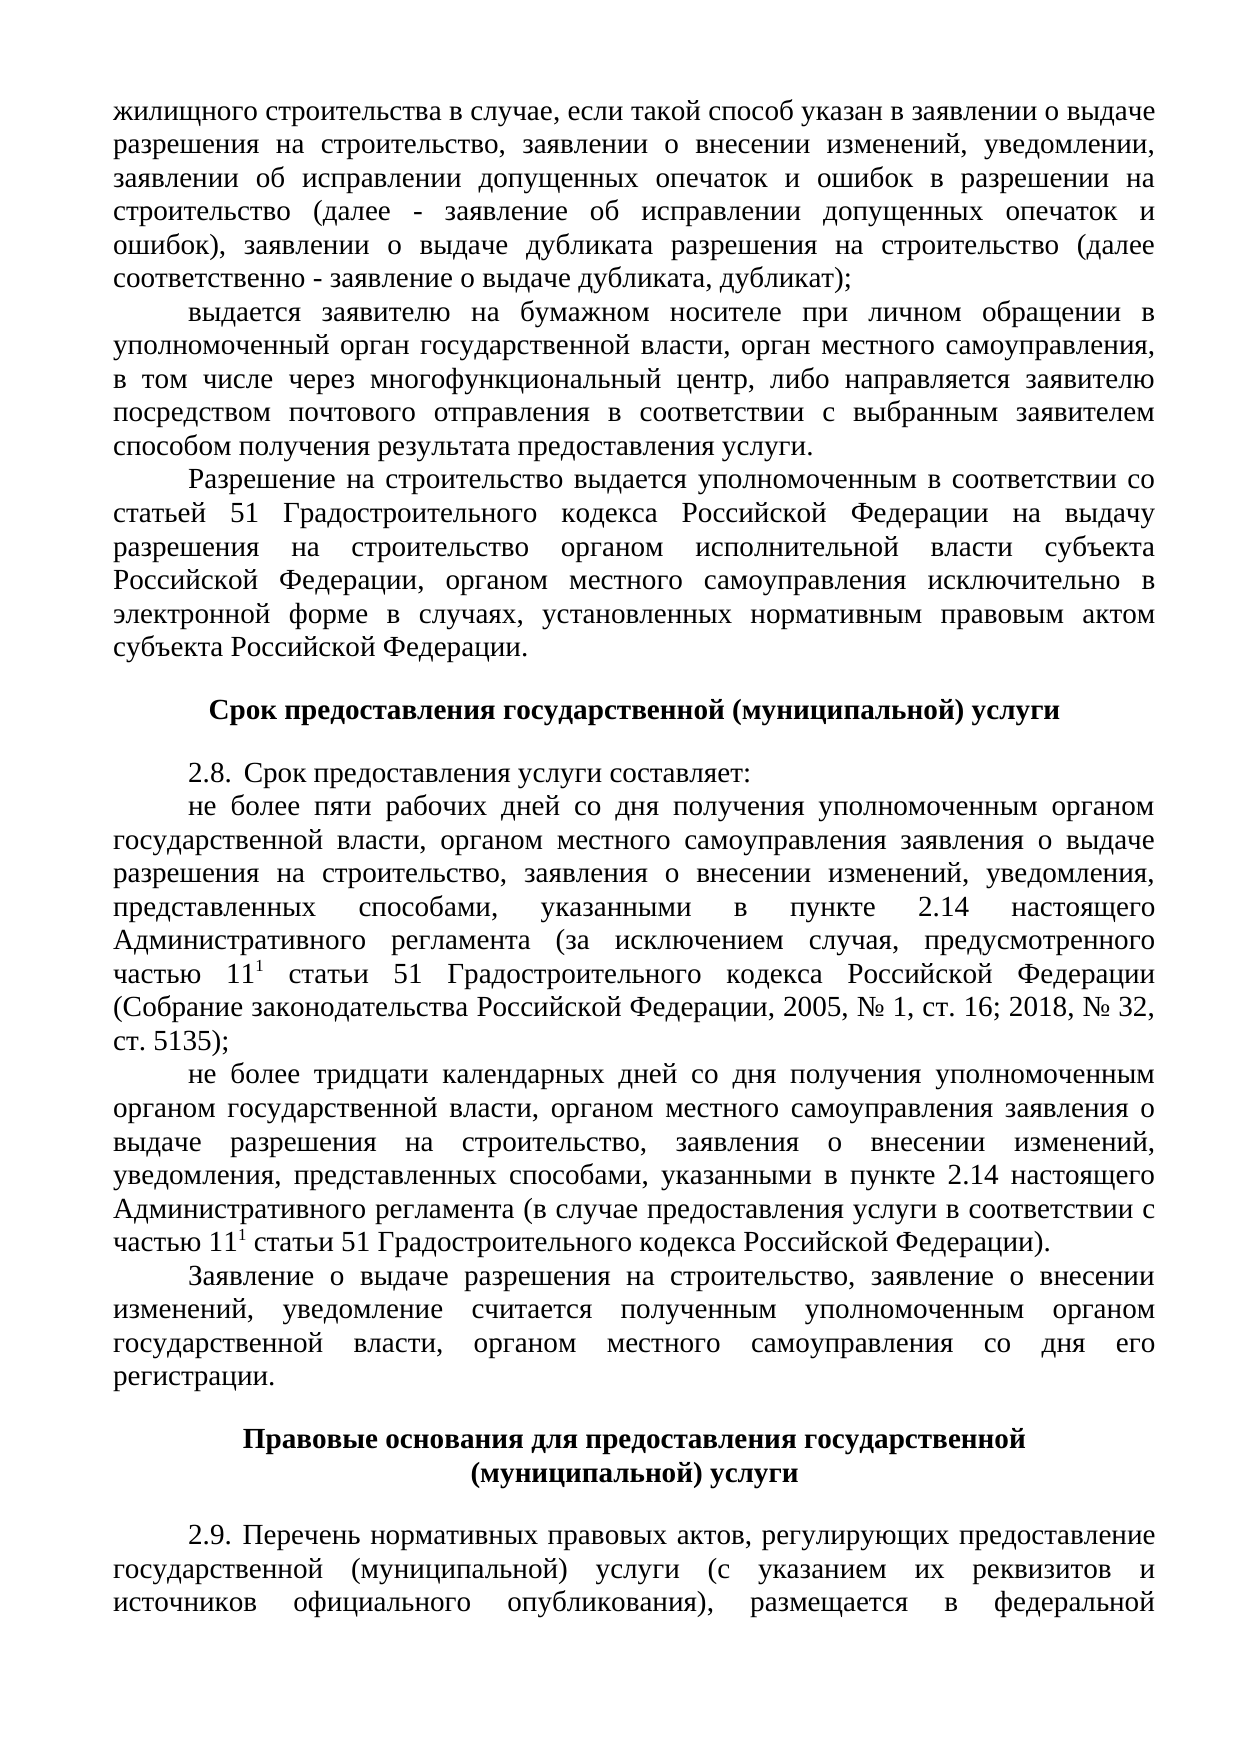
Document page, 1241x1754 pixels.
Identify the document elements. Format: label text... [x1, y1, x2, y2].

text Заявление о выдаче разрешения на строительство, заявление о внесении изменений, уведомление считается полученным уполномоченным органом государственной власти, органом местного самоуправления со дня его регистрации. [113, 1258, 1156, 1392]
text Срок предоставления государственной (муниципальной) услуги [113, 692, 1156, 726]
text не более пяти рабочих дней со дня получения уполномоченным органом государственной власти, органом местного самоуправления заявления о выдаче разрешения на строительство, заявления о внесении изменений, уведомления, представленных способами, указанными в пункте 2.14 настоящего Административного регламента (за исключением случая, предусмотренного частью 111 статьи 51 Градостроительного кодекса Российской Федерации (Собрание законодательства Российской Федерации, 2005, № 1, ст. 16; 2018, № 32, ст. 5135); [113, 788, 1156, 1057]
text не более тридцати календарных дней со дня получения уполномоченным органом государственной власти, органом местного самоуправления заявления о выдаче разрешения на строительство, заявления о внесении изменений, уведомления, представленных способами, указанными в пункте 2.14 настоящего Административного регламента (в случае предоставления услуги в соответствии с частью 111 статьи 51 Градостроительного кодекса Российской Федерации). [113, 1057, 1156, 1258]
list Срок предоставления услуги составляет: [113, 755, 1156, 788]
text Разрешение на строительство выдается уполномоченным в соответствии со статьей 51 Градостроительного кодекса Российской Федерации на выдачу разрешения на строительство органом исполнительной власти субъекта Российской Федерации, органом местного самоуправления исключительно в электронной форме в случаях, установленных нормативным правовым актом субъекта Российской Федерации. [113, 462, 1156, 663]
text Правовые основания для предоставления государственной (муниципальной) услуги [113, 1421, 1156, 1488]
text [113, 93, 1156, 294]
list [113, 1517, 1156, 1618]
text выдается заявителю на бумажном носителе при личном обращении в уполномоченный орган государственной власти, орган местного самоуправления, в том числе через многофункциональный центр, либо направляется заявителю посредством почтового отправления в соответствии с выбранным заявителем способом получения результата предоставления услуги. [113, 294, 1156, 462]
